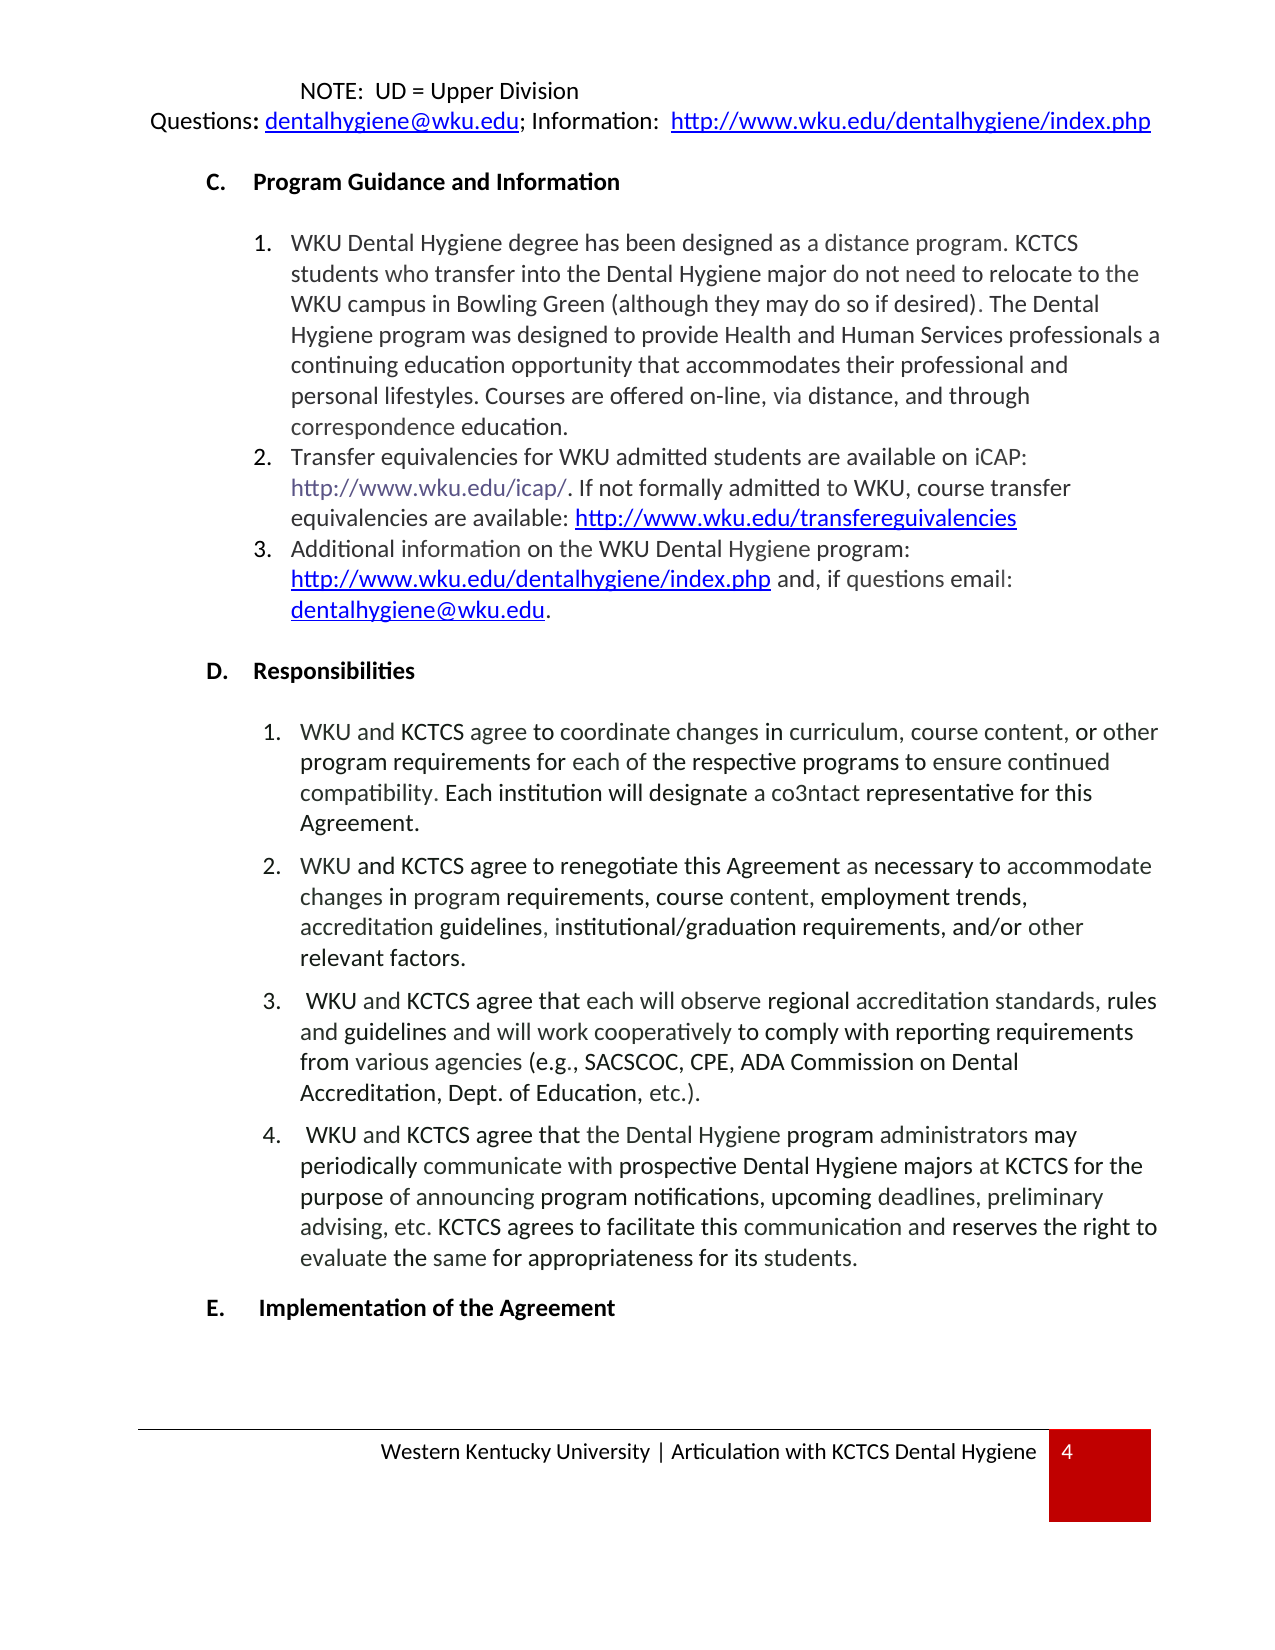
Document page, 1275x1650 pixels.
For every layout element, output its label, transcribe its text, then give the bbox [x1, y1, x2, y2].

list Responsibilities [206, 655, 1162, 685]
list WKU and KCTCS agree that each will observe regional accreditation standards, rules and guidelines and will work cooperatively to comply with reporting requirements from various agencies (e.g., SACSCOC, CPE, ADA Commission on Dental Accreditation, Dept. of Education, etc.). [262, 985, 1162, 1107]
list Implementation of the Agreement [206, 1293, 1162, 1323]
list WKU Dental Hygiene degree has been designed as a distance program. KCTCS students who transfer into the Dental Hygiene major do not need to relocate to the WKU campus in Bowling Green (although they may do so if desired). The Dental Hygiene program was designed to provide Health and Human Services professionals a continuing education opportunity that accommodates their professional and personal lifestyles. Courses are offered on-line, via distance, and through correspondence education. [253, 228, 1162, 441]
text NOTE: UD = Upper Division [150, 75, 1162, 106]
list Transfer equivalencies for WKU admitted students are available on iCAP: http://www.wku.edu/icap/. If not formally admitted to WKU, course transfer equivalencies are available: http://www.wku.edu/transfereguivalencies [253, 441, 1162, 533]
list Program Guidance and Information [206, 167, 1162, 197]
list WKU and KCTCS agree to coordinate changes in curriculum, course content, or other program requirements for each of the respective programs to ensure continued compatibility. Each institution will designate a co3ntact representative for this Agreement. [262, 716, 1162, 838]
list WKU and KCTCS agree that the Dental Hygiene program administrators may periodically communicate with prospective Dental Hygiene majors at KCTCS for the purpose of announcing program notifications, upcoming deadlines, preliminary advising, etc. KCTCS agrees to facilitate this communication and reserves the right to evaluate the same for appropriateness for its students. [262, 1120, 1162, 1272]
text Questions: dentalhygiene@wku.edu; Information: http://www.wku.edu/dentalhygiene/index.php [150, 106, 1162, 136]
list WKU and KCTCS agree to renegotiate this Agreement as necessary to accommodate changes in program requirements, course content, employment trends, accreditation guidelines, institutional/graduation requirements, and/or other relevant factors. [262, 851, 1162, 973]
list Additional information on the WKU Dental Hygiene program: http://www.wku.edu/dentalhygiene/index.php and, if questions email: dentalhygiene@wku.edu. [253, 533, 1162, 624]
